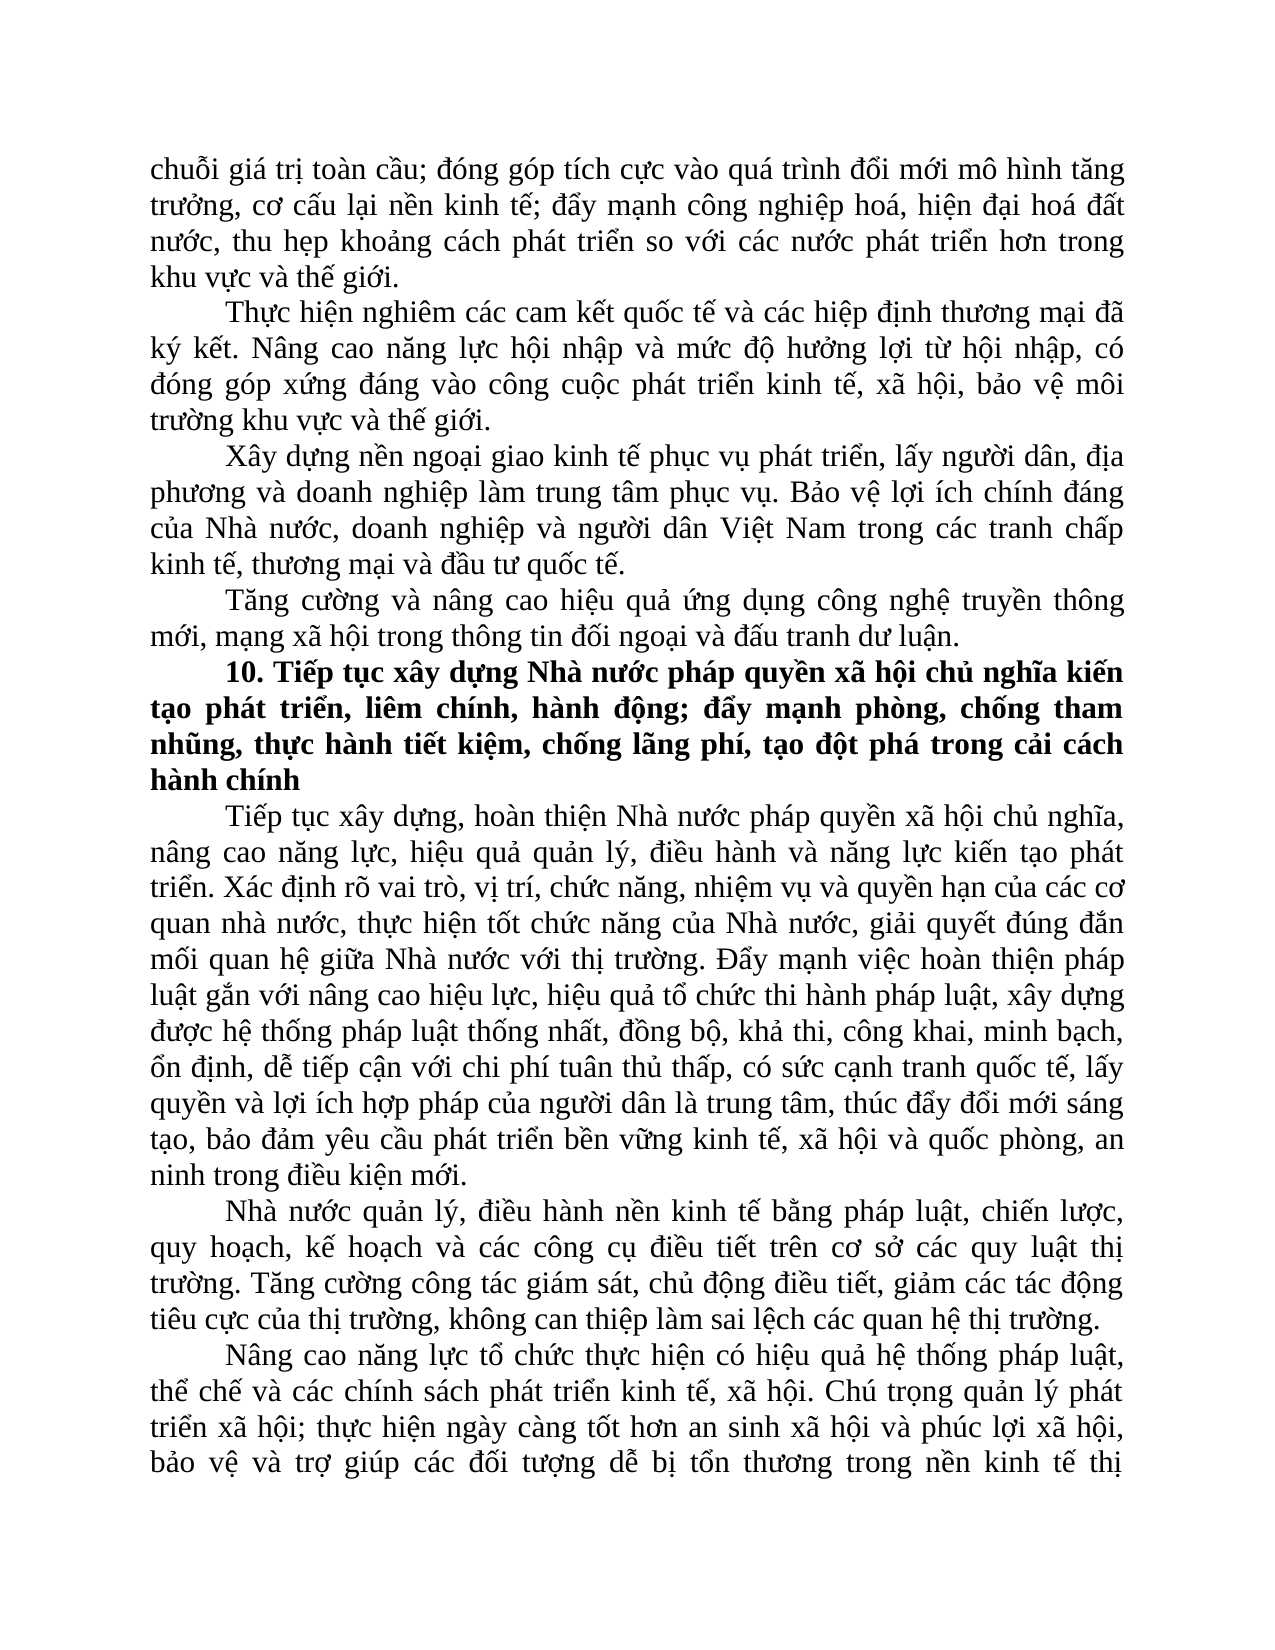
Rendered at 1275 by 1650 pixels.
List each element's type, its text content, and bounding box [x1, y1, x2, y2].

text Thực hiện nghiêm các cam kết quốc tế và các hiệp định thương mại đã ký kết. Nâng cao năng lực hội nhập và mức độ hưởng lợi từ hội nhập, có đóng góp xứng đáng vào công cuộc phát triển kinh tế, xã hội, bảo vệ môi trường khu vực và thế giới. [150, 294, 1125, 437]
text Tăng cường và nâng cao hiệu quả ứng dụng công nghệ truyền thông mới, mạng xã hội trong thông tin đối ngoại và đấu tranh dư luận. [150, 581, 1125, 653]
text Tiếp tục xây dựng, hoàn thiện Nhà nước pháp quyền xã hội chủ nghĩa, nâng cao năng lực, hiệu quả quản lý, điều hành và năng lực kiến tạo phát triển. Xác định rõ vai trò, vị trí, chức năng, nhiệm vụ và quyền hạn của các cơ quan nhà nước, thực hiện tốt chức năng của Nhà nước, giải quyết đúng đắn mối quan hệ giữa Nhà nước với thị trường. Đẩy mạnh việc hoàn thiện pháp luật gắn với nâng cao hiệu lực, hiệu quả tổ chức thi hành pháp luật, xây dựng được hệ thống pháp luật thống nhất, đồng bộ, khả thi, công khai, minh bạch, ổn định, dễ tiếp cận với chi phí tuân thủ thấp, có sức cạnh tranh quốc tế, lấy quyền và lợi ích hợp pháp của người dân là trung tâm, thúc đẩy đổi mới sáng tạo, bảo đảm yêu cầu phát triển bền vững kinh tế, xã hội và quốc phòng, an ninh trong điều kiện mới. [150, 797, 1125, 1192]
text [150, 1336, 1125, 1480]
text Xây dựng nền ngoại giao kinh tế phục vụ phát triển, lấy người dân, địa phương và doanh nghiệp làm trung tâm phục vụ. Bảo vệ lợi ích chính đáng của Nhà nước, doanh nghiệp và người dân Việt Nam trong các tranh chấp kinh tế, thương mại và đầu tư quốc tế. [150, 437, 1125, 581]
text Nhà nước quản lý, điều hành nền kinh tế bằng pháp luật, chiến lược, quy hoạch, kế hoạch và các công cụ điều tiết trên cơ sở các quy luật thị trường. Tăng cường công tác giám sát, chủ động điều tiết, giảm các tác động tiêu cực của thị trường, không can thiệp làm sai lệch các quan hệ thị trường. [150, 1192, 1125, 1336]
text 10. Tiếp tục xây dựng Nhà nước pháp quyền xã hội chủ nghĩa kiến tạo phát triển, liêm chính, hành động; đẩy mạnh phòng, chống tham nhũng, thực hành tiết kiệm, chống lãng phí, tạo đột phá trong cải cách hành chính [150, 653, 1125, 797]
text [150, 150, 1125, 294]
